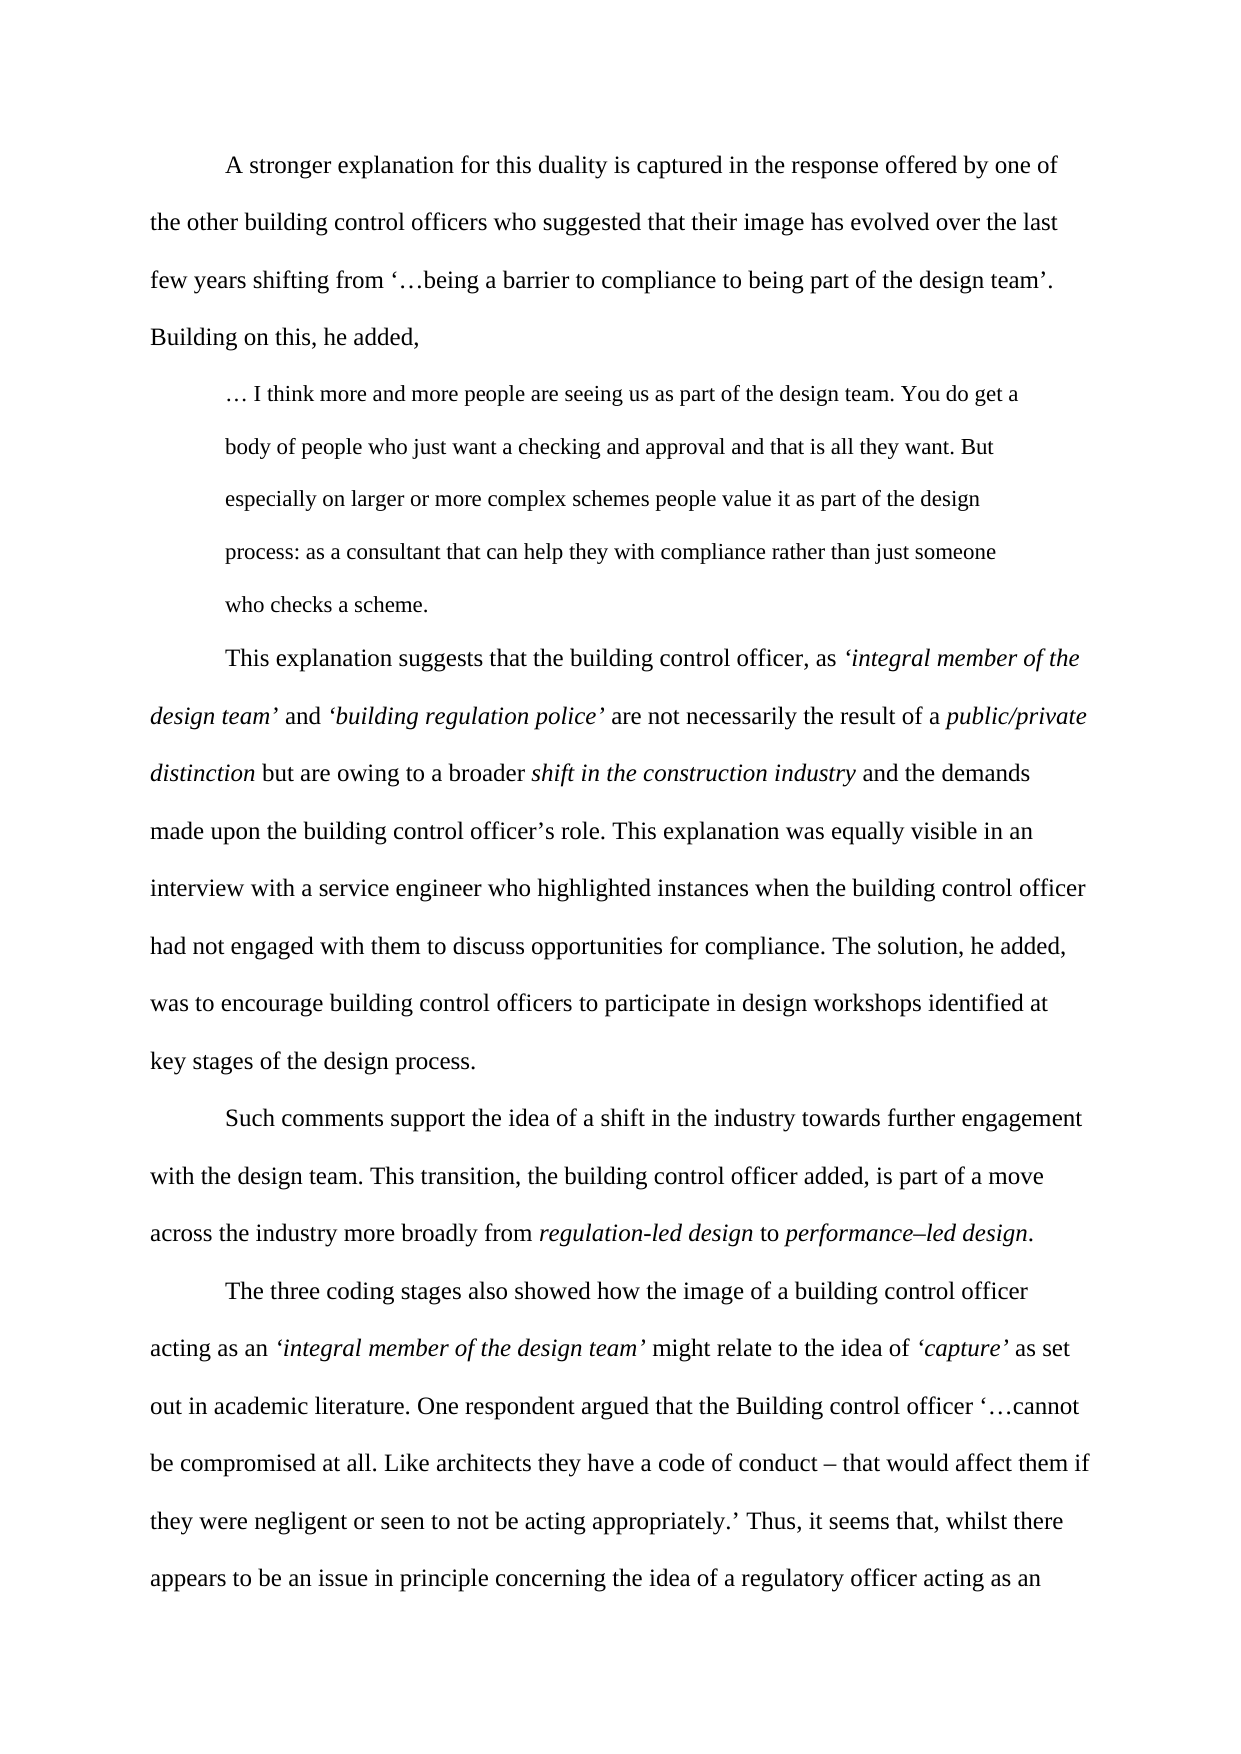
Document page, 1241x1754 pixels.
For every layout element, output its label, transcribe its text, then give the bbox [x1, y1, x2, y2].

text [150, 1276, 1090, 1592]
text … I think more and more people are seeing us as part of the design team. You do get a body of people who just want a checking and approval and that is all they want. But especially on larger or more complex schemes people value it as part of the design process: as a consultant that can help they with compliance rather than just someone who checks a scheme. [225, 380, 1041, 617]
text Such comments support the idea of a shift in the industry towards further engagement with the design team. This transition, the building control officer added, is part of a move across the industry more broadly from regulation-led design to performance–led design. [150, 1103, 1090, 1247]
text A stronger explanation for this duality is captured in the response offered by one of the other building control officers who suggested that their image has evolved over the last few years shifting from ‘…being a barrier to compliance to being part of the design team’. Building on this, he added, [150, 150, 1090, 351]
text This explanation suggests that the building control officer, as ‘integral member of the design team’ and ‘building regulation police’ are not necessarily the result of a public/private distinction but are owing to a broader shift in the construction industry and the demands made upon the building control officer’s role. This explanation was equally visible in an interview with a service engineer who highlighted instances when the building control officer had not engaged with them to discuss opportunities for compliance. The solution, he added, was to encourage building control officers to participate in design workshops identified at key stages of the design process. [150, 643, 1090, 1075]
